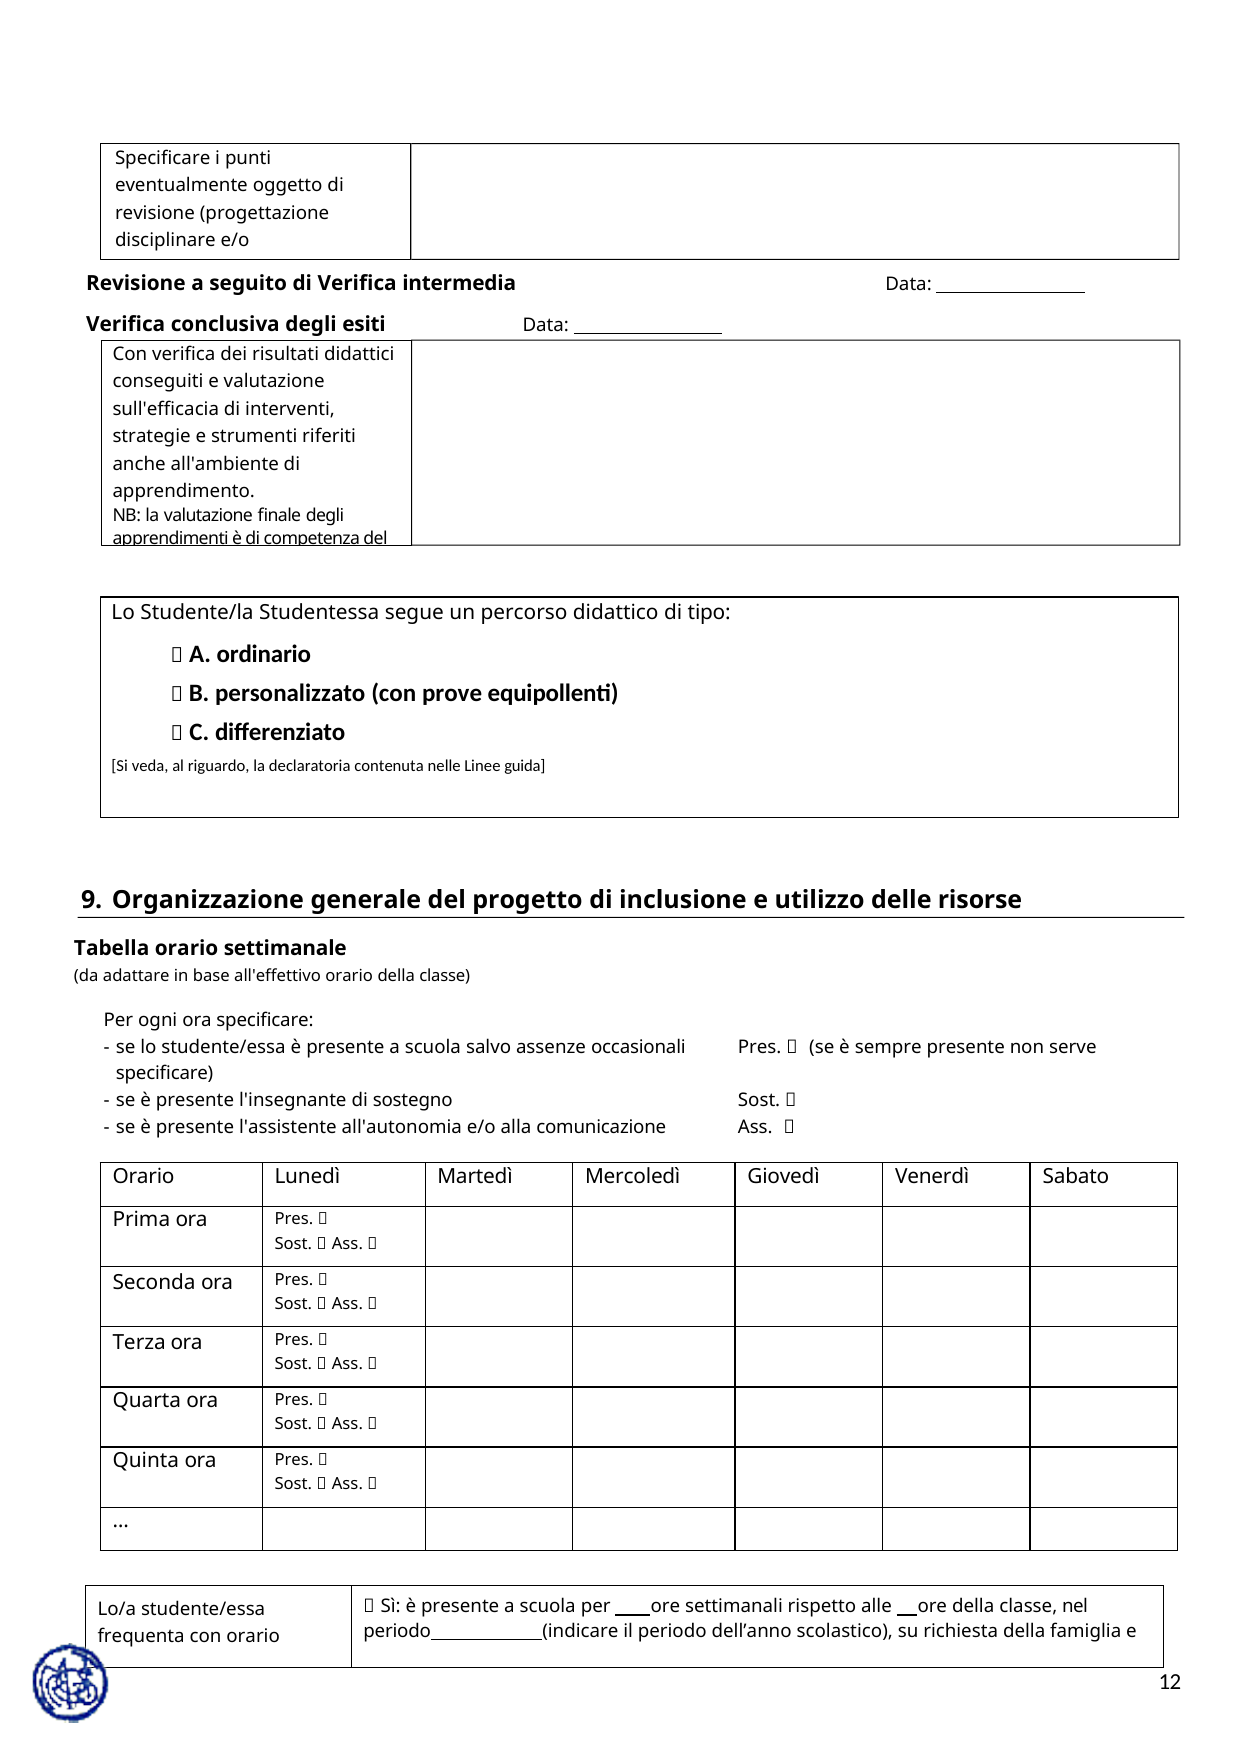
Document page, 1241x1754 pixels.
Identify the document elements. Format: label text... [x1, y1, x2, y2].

table_cell [883, 1448, 1029, 1507]
table_cell [1031, 1207, 1177, 1266]
table_cell [1031, 1388, 1177, 1446]
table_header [86, 1586, 351, 1667]
table_header Sabato [1031, 1163, 1177, 1206]
table_cell [573, 1448, 734, 1507]
table_cell Quinta ora [101, 1448, 262, 1507]
table_cell [573, 1388, 734, 1446]
table_cell [573, 1327, 734, 1386]
text Per ogni ora specificare: [103, 1007, 1196, 1032]
text Tabella orario settimanale [74, 933, 1196, 961]
text (da adattare in base all'effettivo orario della classe) [74, 963, 1196, 986]
list se lo studente/essa è presente a scuola salvo assenze occasionali Pres.  (se è sempre presente non serve specificare) [103, 1034, 1196, 1085]
table_cell [573, 1267, 734, 1326]
table_cell [1031, 1448, 1177, 1507]
subtitle Organizzazione generale del progetto di inclusione e utilizzo delle risorse [81, 882, 1196, 916]
table_cell [736, 1327, 882, 1386]
table_cell Pres.  Sost.  Ass.  [263, 1388, 425, 1446]
table_cell [1031, 1267, 1177, 1326]
table_cell [883, 1267, 1029, 1326]
table_cell [1031, 1327, 1177, 1386]
table_cell [426, 1448, 572, 1507]
table_cell Terza ora [101, 1327, 262, 1386]
table_cell [736, 1508, 882, 1550]
table_cell [426, 1327, 572, 1386]
table_cell [573, 1207, 734, 1266]
table_cell [736, 1448, 882, 1507]
table_cell Pres.  Sost.  Ass.  [263, 1267, 425, 1326]
table_cell [736, 1388, 882, 1446]
table_cell [426, 1508, 572, 1550]
table_cell [1031, 1508, 1177, 1550]
table_cell [263, 1508, 425, 1550]
table_cell Seconda ora [101, 1267, 262, 1326]
table_cell Pres.  Sost.  Ass.  [263, 1207, 425, 1266]
table_header Orario [101, 1163, 262, 1206]
table_cell Prima ora [101, 1207, 262, 1266]
table_cell Pres.  Sost.  Ass.  [263, 1327, 425, 1386]
table_cell [426, 1207, 572, 1266]
table_header Mercoledì [573, 1163, 734, 1206]
table_cell [573, 1508, 734, 1550]
text Verifica conclusiva degli esiti Data: [86, 309, 1196, 338]
picture [31, 1643, 111, 1723]
table_cell Quarta ora [101, 1388, 262, 1446]
table_header Venerdì [883, 1163, 1029, 1206]
table_header Giovedì [736, 1163, 882, 1206]
table_cell Pres.  Sost.  Ass.  [263, 1448, 425, 1507]
table_cell [736, 1267, 882, 1326]
table_cell … [101, 1508, 262, 1550]
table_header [352, 1586, 1163, 1667]
table_cell [736, 1207, 882, 1266]
table_cell [426, 1267, 572, 1326]
table_header Martedì [426, 1163, 572, 1206]
list se è presente l'insegnante di sostegno Sost.  [103, 1087, 1196, 1112]
table_cell [883, 1207, 1029, 1266]
table_header Lunedì [263, 1163, 425, 1206]
table_cell [883, 1508, 1029, 1550]
list se è presente l'assistente all'autonomia e/o alla comunicazione Ass.  [103, 1114, 1196, 1139]
text Revisione a seguito di Verifica intermedia Data: [86, 116, 1196, 297]
table_cell [883, 1327, 1029, 1386]
table_cell [426, 1388, 572, 1446]
table_cell [883, 1388, 1029, 1446]
